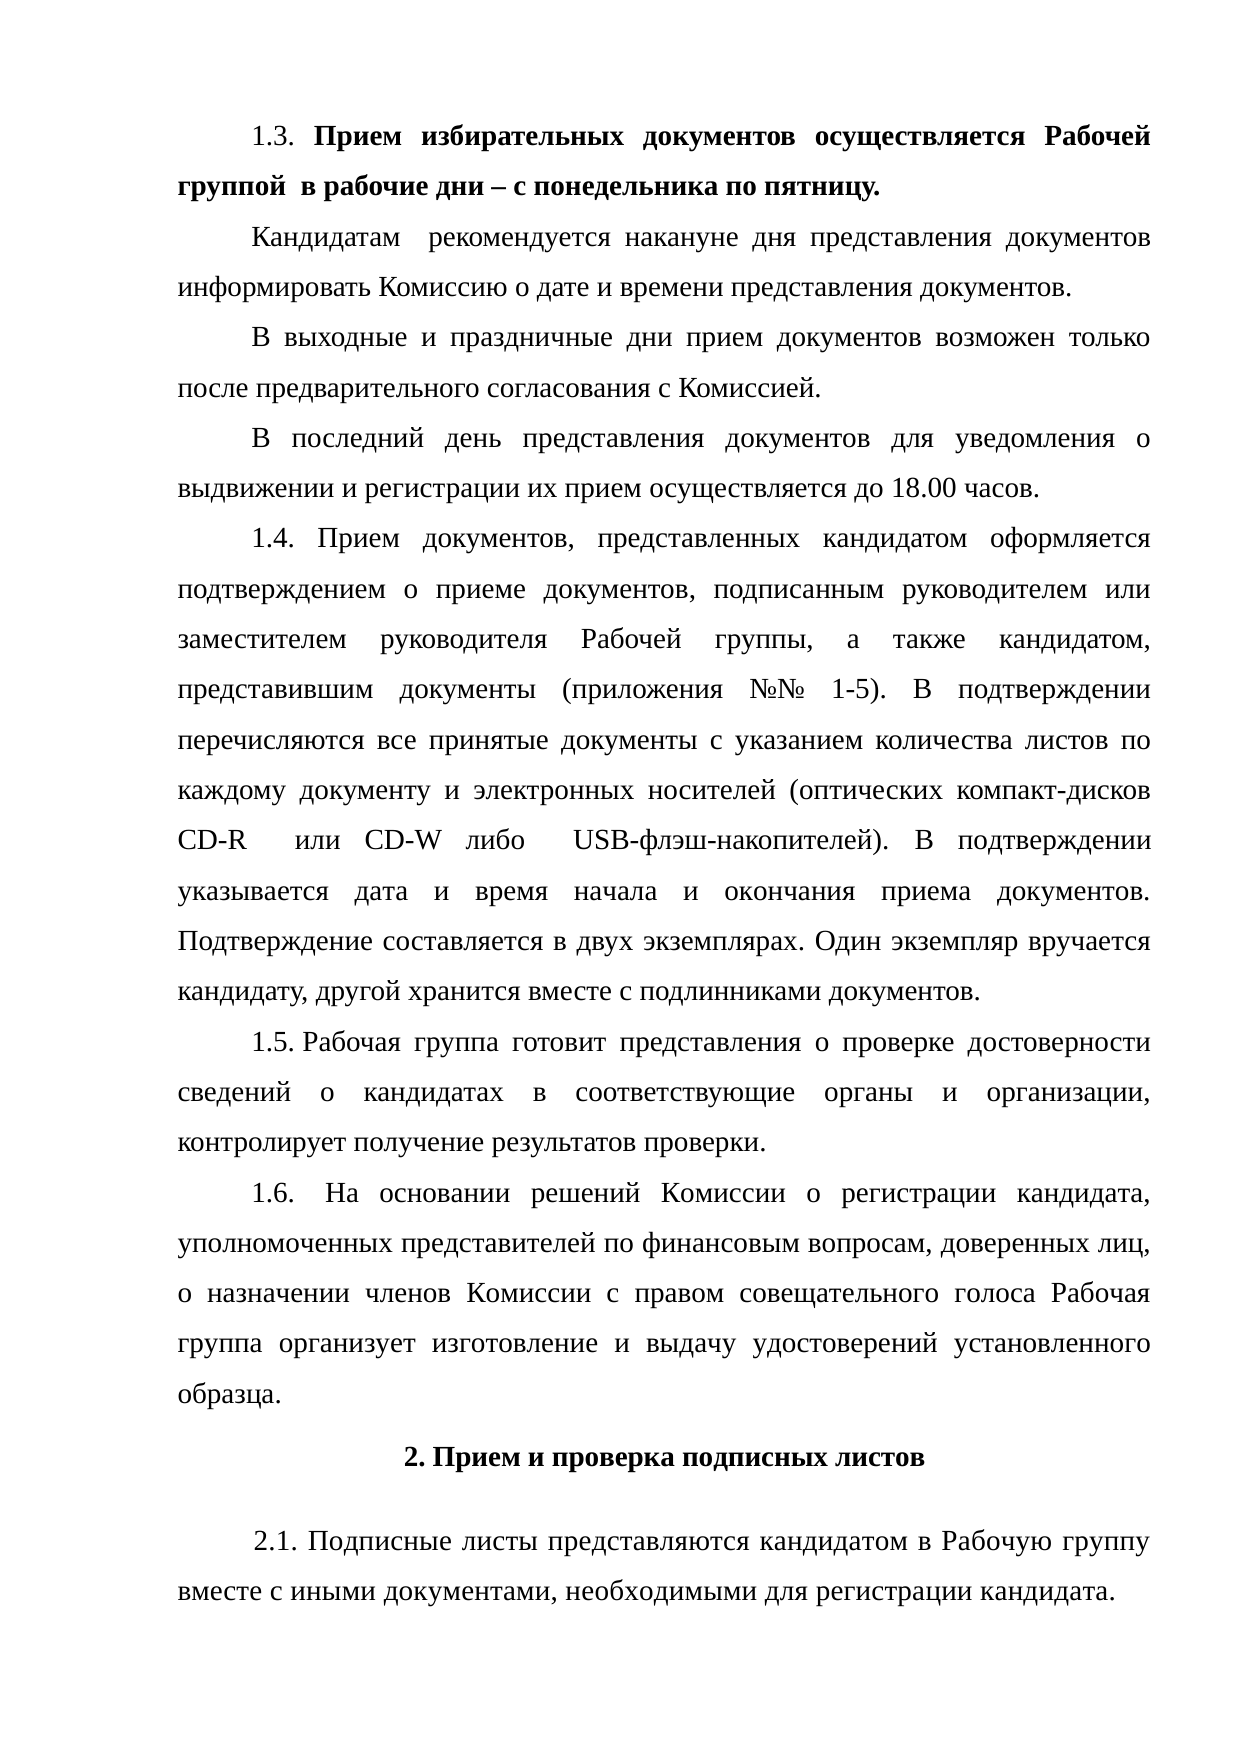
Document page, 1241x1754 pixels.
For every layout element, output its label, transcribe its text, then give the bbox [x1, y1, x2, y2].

text 2. Прием и проверка подписных листов [177, 1439, 1152, 1472]
text 1.5. Рабочая группа готовит представления о проверке достоверности сведений о кандидатах в соответствующие органы и организации, контролирует получение результатов проверки. [177, 1024, 1152, 1158]
text Кандидатам рекомендуется накануне дня представления документов информировать Комиссию о дате и времени представления документов. [177, 219, 1152, 303]
text 1.4. Прием документов, представленных кандидатом оформляется подтверждением о приеме документов, подписанным руководителем или заместителем руководителя Рабочей группы, а также кандидатом, представившим документы (приложения №№ 1-5). В подтверждении перечисляются все принятые документы с указанием количества листов по каждому документу и электронных носителей (оптических компакт-дисков CD-R или CD-W либо USB-флэш-накопителей). В подтверждении указывается дата и время начала и окончания приема документов. Подтверждение составляется в двух экземплярах. Один экземпляр вручается кандидату, другой хранится вместе с подлинниками документов. [177, 521, 1152, 1007]
text В последний день представления документов для уведомления о выдвижении и регистрации их прием осуществляется до 18.00 часов. [177, 420, 1152, 504]
text 2.1. Подписные листы представляются кандидатом в Рабочую группу вместе с иными документами, необходимыми для регистрации кандидата. [177, 1523, 1152, 1606]
text В выходные и праздничные дни прием документов возможен только после предварительного согласования с Комиссией. [177, 319, 1152, 403]
text 1.6. На основании решений Комиссии о регистрации кандидата, уполномоченных представителей по финансовым вопросам, доверенных лиц, о назначении членов Комиссии с правом совещательного голоса Рабочая группа организует изготовление и выдачу удостоверений установленного образца. [177, 1175, 1152, 1409]
text 1.3. Прием избирательных документов осуществляется Рабочей группой в рабочие дни – с понедельника по пятницу. [177, 118, 1152, 202]
